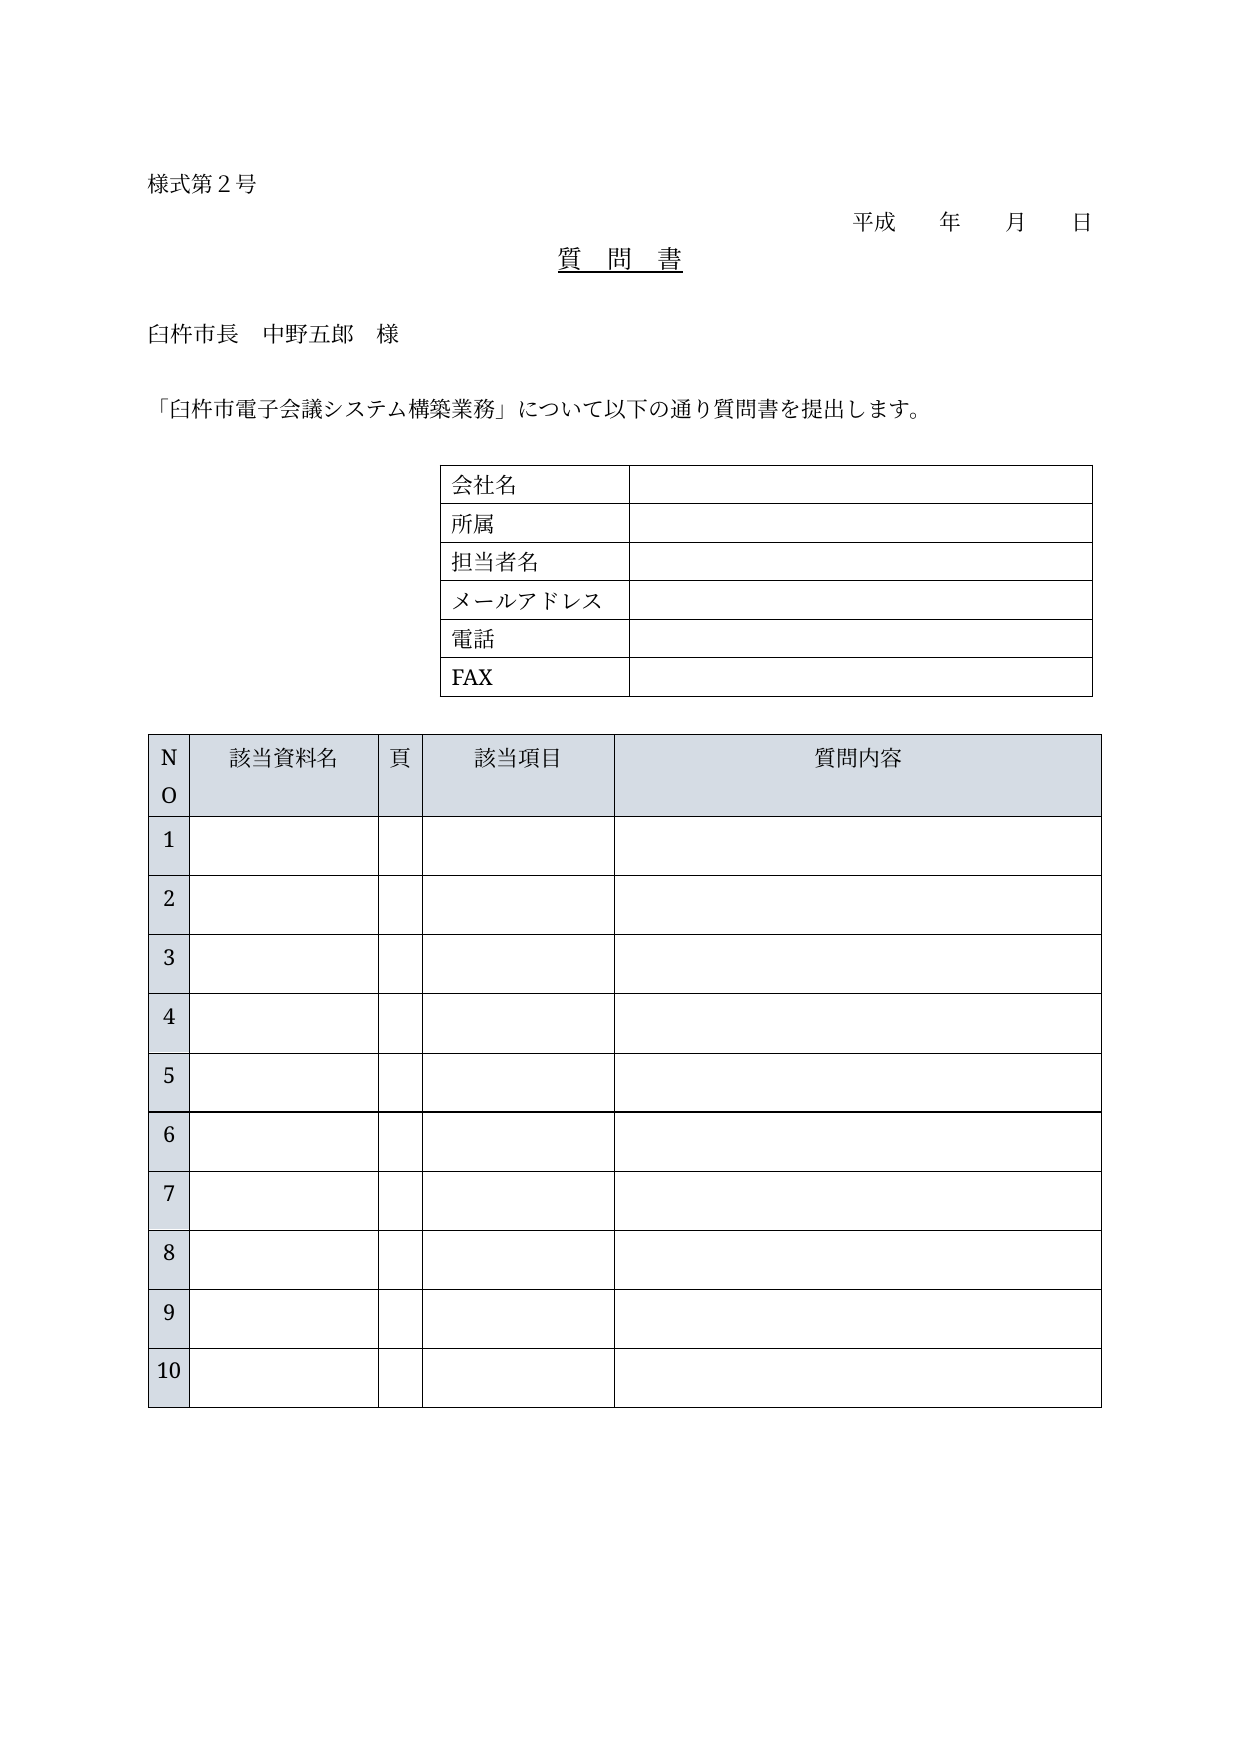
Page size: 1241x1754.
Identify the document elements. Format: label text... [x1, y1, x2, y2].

table_cell [615, 935, 1101, 993]
table_cell [423, 1349, 614, 1407]
table_cell [190, 1290, 378, 1348]
table_cell [190, 994, 378, 1052]
table_header 頁 [379, 735, 422, 816]
table_header 質問内容 [615, 735, 1101, 816]
table_cell [379, 1172, 422, 1229]
table_cell [190, 876, 378, 934]
table_cell [190, 1231, 378, 1289]
table_cell [190, 1172, 378, 1229]
table_cell [190, 1054, 378, 1111]
table_cell [423, 994, 614, 1052]
table_cell [423, 1113, 614, 1171]
table_cell [630, 658, 1092, 696]
table_cell [615, 1349, 1101, 1407]
table_cell [379, 817, 422, 875]
table_cell 所属 [441, 504, 629, 542]
table_cell [423, 1054, 614, 1111]
table_header 該当項目 [423, 735, 614, 816]
table_cell 6 [149, 1113, 189, 1171]
table_cell [423, 1172, 614, 1229]
table_cell [379, 935, 422, 993]
table_cell [615, 1231, 1101, 1289]
table_cell [630, 581, 1092, 619]
text 平成 年 月 日 [148, 202, 1092, 239]
table_cell [615, 994, 1101, 1052]
table_cell [379, 1231, 422, 1289]
table_cell [615, 1172, 1101, 1229]
table_cell 8 [149, 1231, 189, 1289]
table_header 該当資料名 [190, 735, 378, 816]
table_cell 担当者名 [441, 543, 629, 580]
table_cell 1 [149, 817, 189, 875]
table_header NO [149, 735, 189, 816]
table_cell [423, 935, 614, 993]
table_cell [630, 504, 1092, 542]
table_cell [630, 543, 1092, 580]
table_cell [423, 817, 614, 875]
table_cell [190, 1349, 378, 1407]
table_cell 10 [149, 1349, 189, 1407]
table_header 会社名 [441, 466, 629, 503]
table_cell [615, 1290, 1101, 1348]
table_cell 3 [149, 935, 189, 993]
table_cell 9 [149, 1290, 189, 1348]
table_cell [423, 1231, 614, 1289]
table_cell [190, 817, 378, 875]
table_cell [423, 876, 614, 934]
table_cell [190, 935, 378, 993]
table_cell [615, 876, 1101, 934]
text 「臼杵市電子会議システム構築業務」について以下の通り質問書を提出します。 [148, 389, 1092, 427]
table_cell 電話 [441, 620, 629, 657]
table_cell [379, 1290, 422, 1348]
table_cell [379, 1113, 422, 1171]
table_cell [423, 1290, 614, 1348]
table_cell 5 [149, 1054, 189, 1111]
table_cell [379, 876, 422, 934]
table_cell [615, 817, 1101, 875]
table_cell [379, 1349, 422, 1407]
table_cell FAX [441, 658, 629, 696]
table_cell [379, 994, 422, 1052]
table_cell [615, 1113, 1101, 1171]
text 質 問 書 [148, 239, 1092, 277]
table_cell メールアドレス [441, 581, 629, 619]
table_header [630, 466, 1092, 503]
table_cell [379, 1054, 422, 1111]
table_cell 7 [149, 1172, 189, 1229]
text 臼杵市長 中野五郎 様 [148, 314, 1092, 352]
table_cell 2 [149, 876, 189, 934]
table_cell [630, 620, 1092, 657]
table_cell 4 [149, 994, 189, 1052]
table_cell [190, 1113, 378, 1171]
table_cell [615, 1054, 1101, 1111]
text 様式第２号 [148, 164, 1092, 202]
